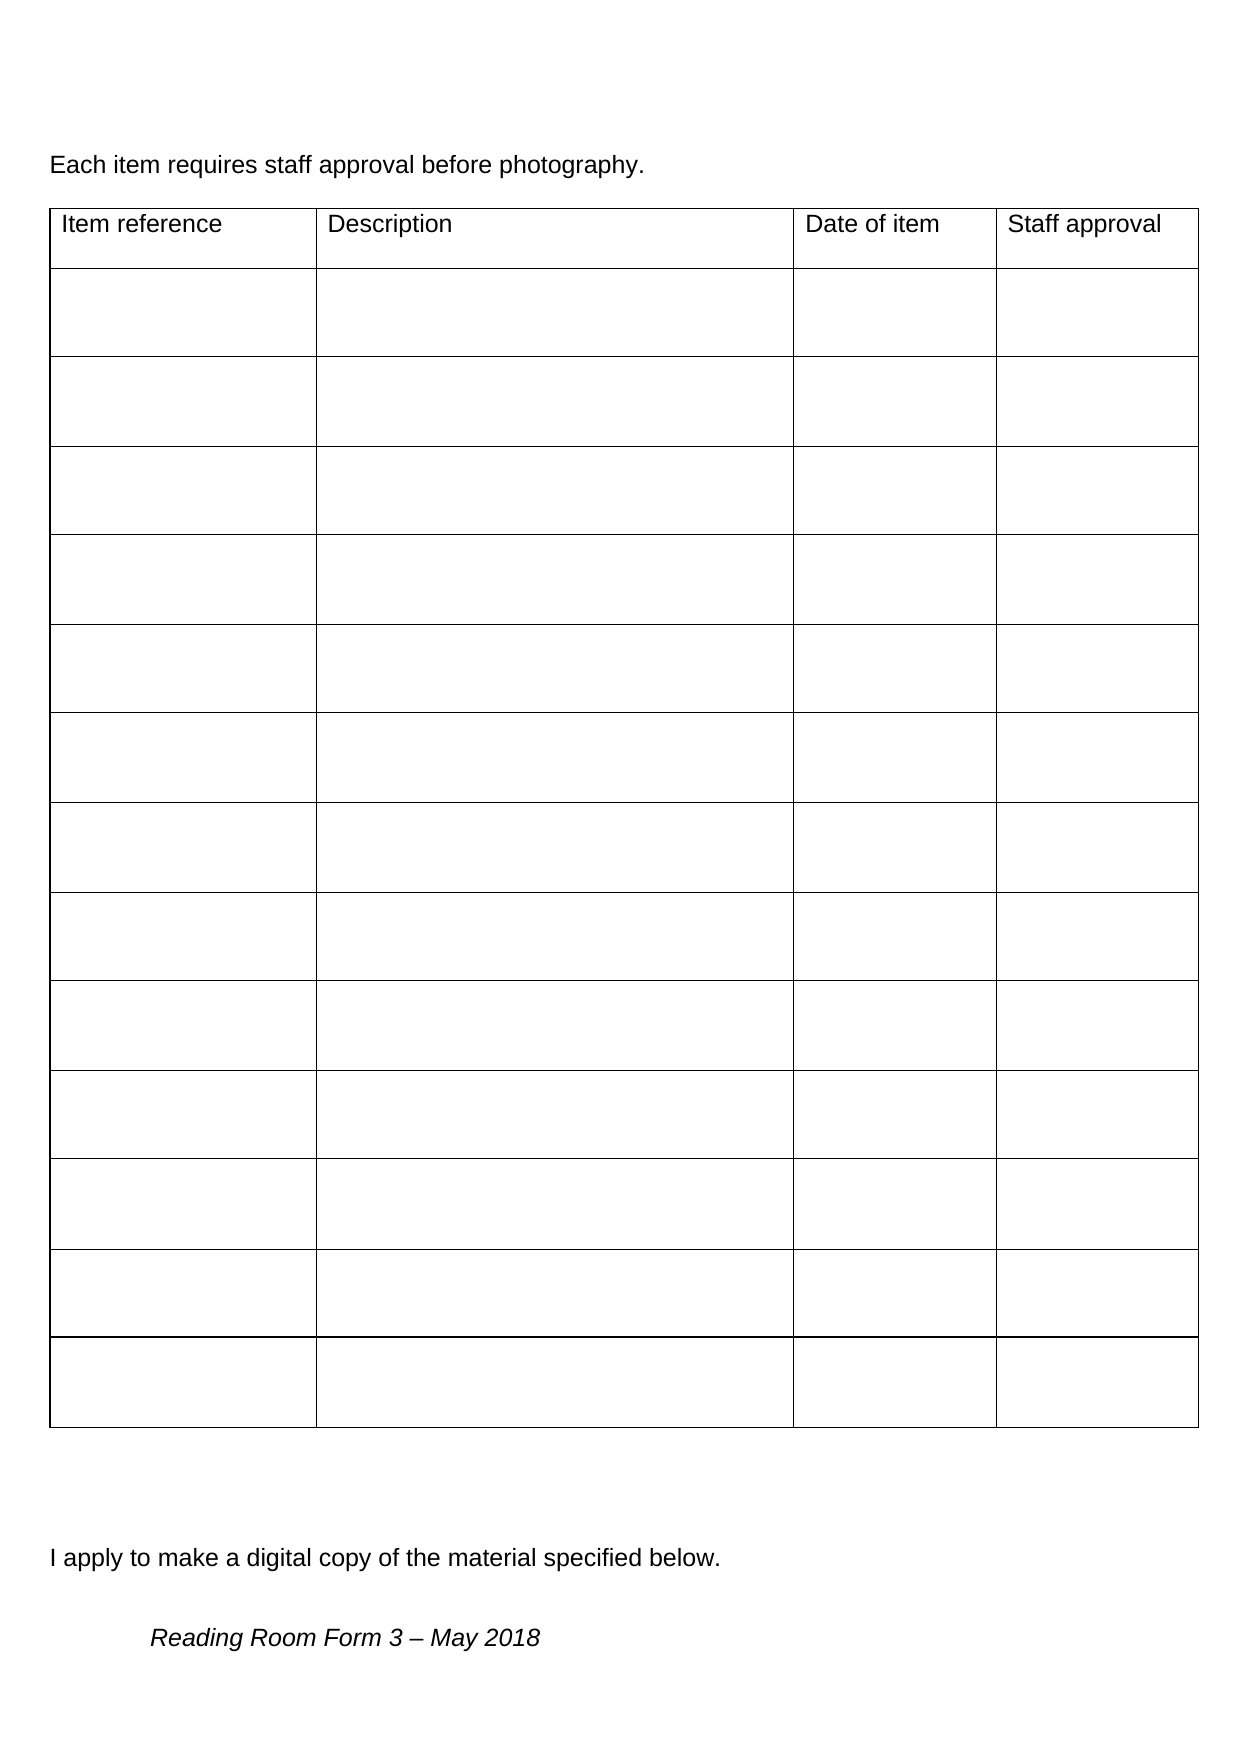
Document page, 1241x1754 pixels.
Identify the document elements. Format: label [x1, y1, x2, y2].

table_cell [38, 150, 1211, 1428]
table_header [38, 1543, 1211, 1594]
